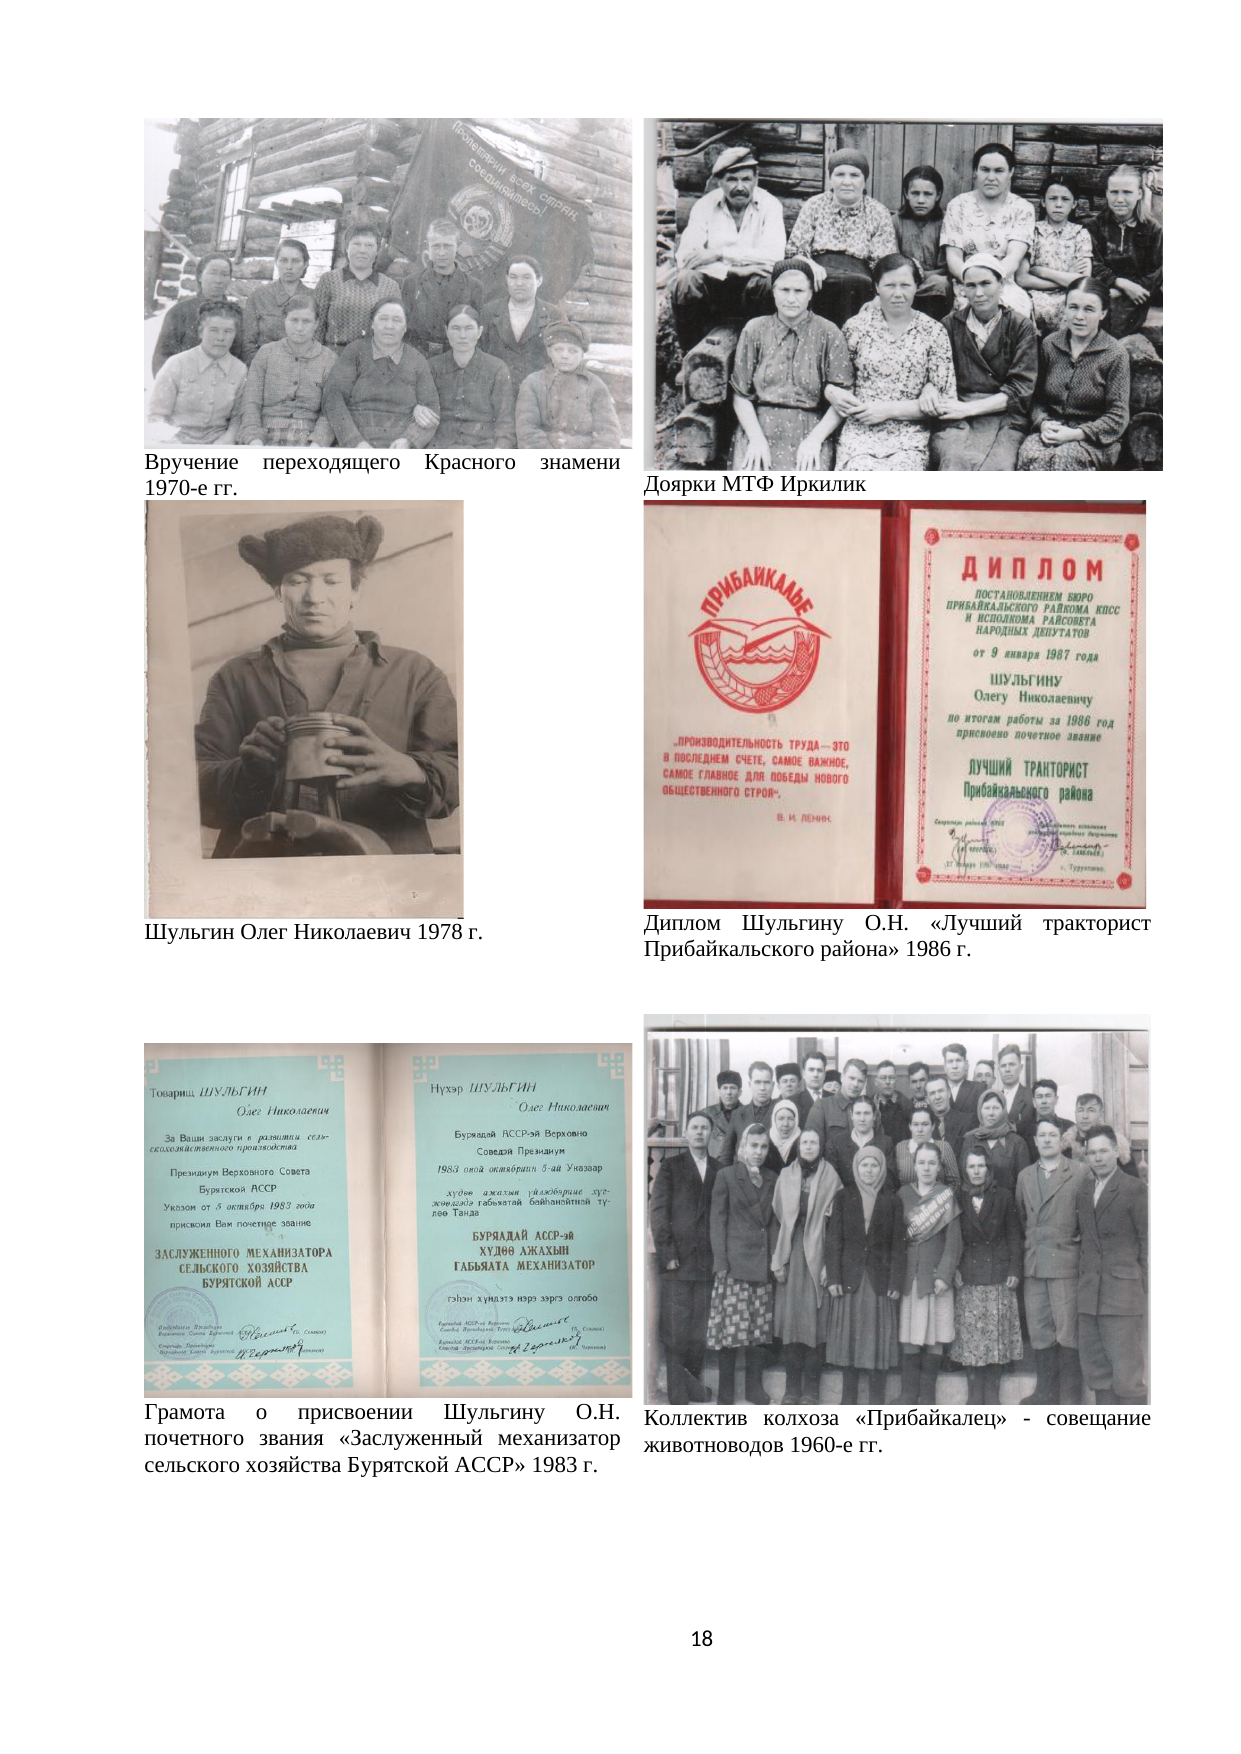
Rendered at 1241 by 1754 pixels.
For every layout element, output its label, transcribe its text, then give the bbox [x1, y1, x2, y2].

table_cell Коллектив колхоза «Прибайкалец» - совещание животноводов 1960-е гг. [632, 1015, 1163, 1477]
picture [643, 118, 1163, 471]
picture [144, 1043, 633, 1398]
table_cell Доярки МТФ Иркилик [632, 118, 1163, 501]
picture [144, 500, 464, 919]
table_cell Диплом Шульгину О.Н. «Лучший тракторист Прибайкальского района» 1986 г. [632, 501, 1163, 1014]
picture [643, 500, 1147, 909]
table_cell Вручение переходящего Красного знамени 1970-е гг. [133, 118, 632, 501]
picture [643, 1014, 1151, 1405]
table_cell Грамота о присвоении Шульгину О.Н. почетного звания «Заслуженный механизатор сельского хозяйства Бурятской АССР» 1983 г. [133, 1015, 632, 1477]
table_cell Шульгин Олег Николаевич 1978 г. [133, 501, 632, 1014]
picture [144, 118, 633, 449]
